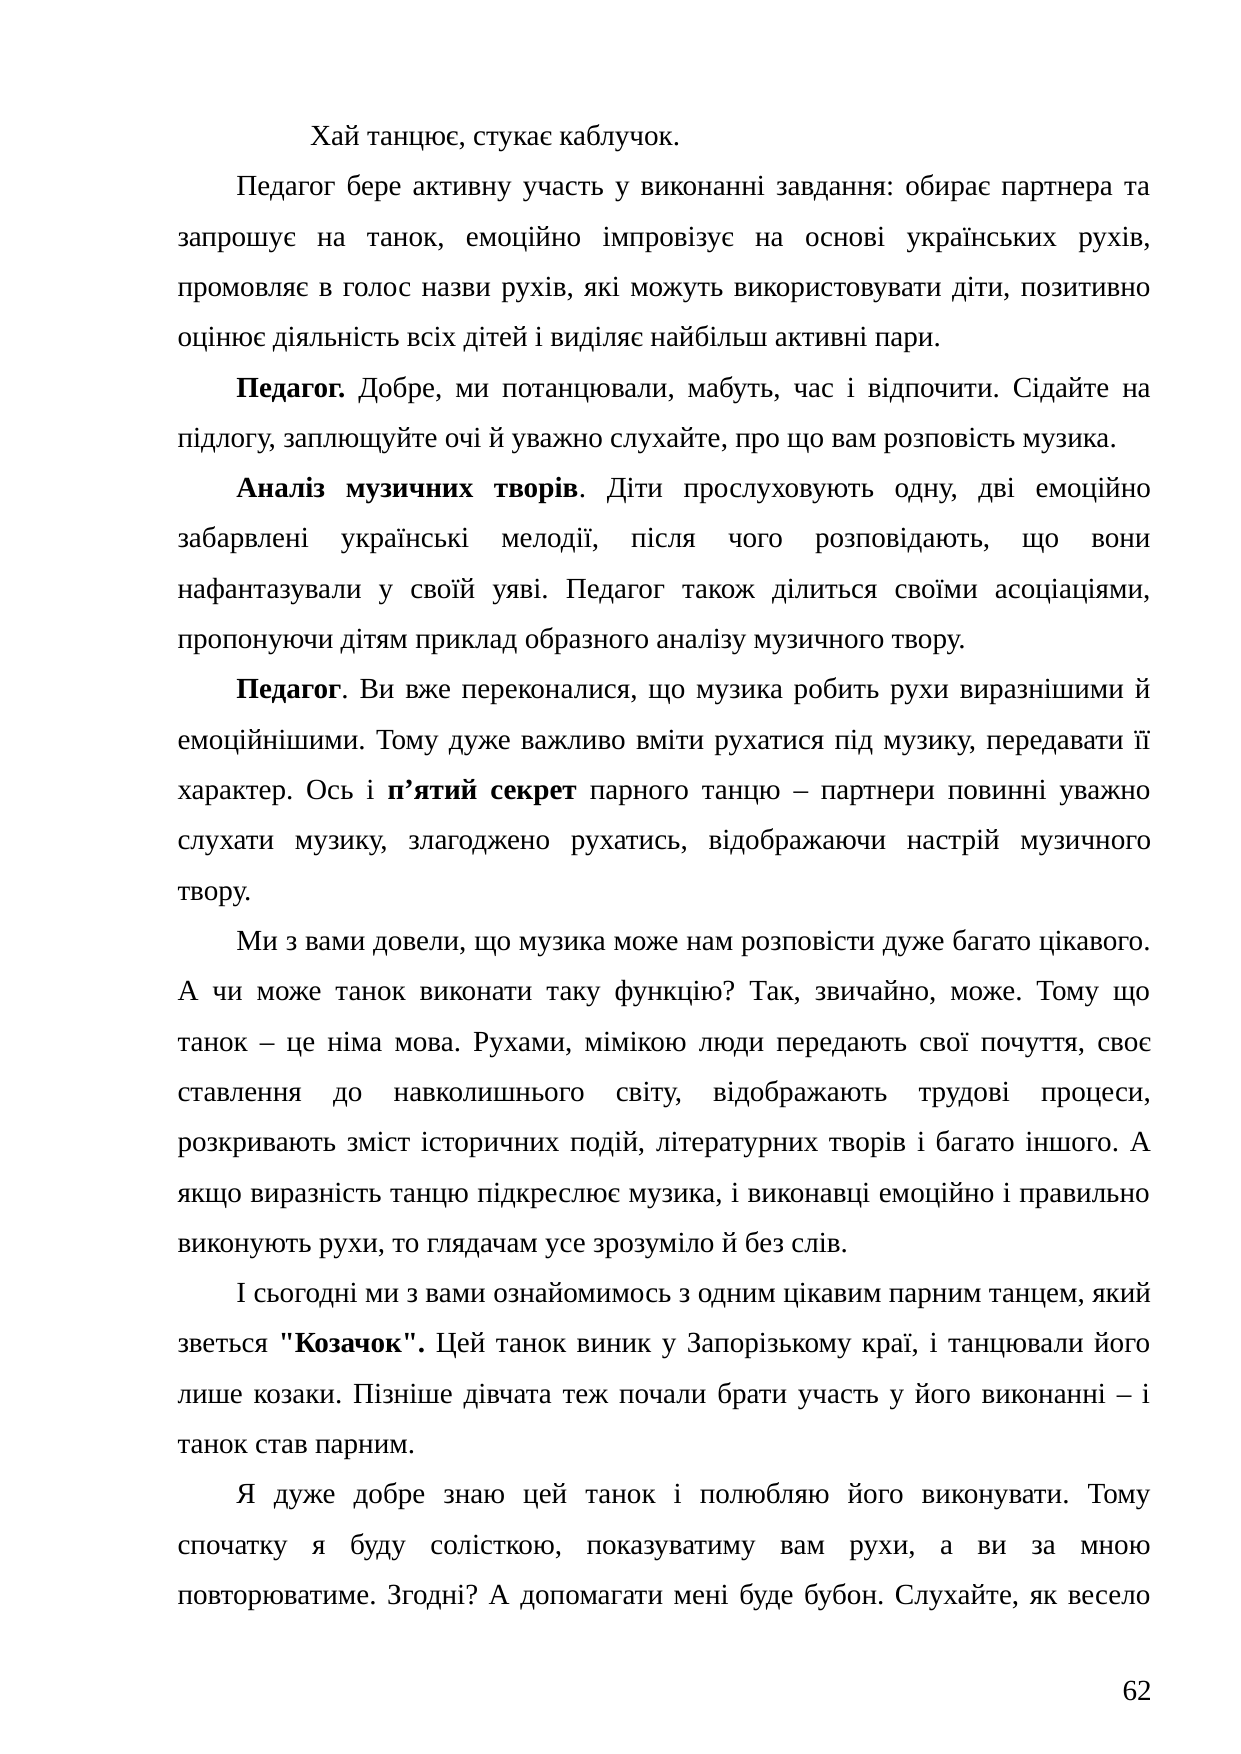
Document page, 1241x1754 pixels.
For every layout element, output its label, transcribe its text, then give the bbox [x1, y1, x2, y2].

text Хай танцює, стукає каблучок. [251, 118, 1152, 152]
text Педагог бере активну участь у виконанні завдання: обирає партнера та запрошує на танок, емоційно імпровізує на основі українських рухів, промовляє в голос назви рухів, які можуть використовувати діти, позитивно оцінює діяльність всіх дітей і виділяє найбільш активні пари. [177, 168, 1152, 353]
text Ми з вами довели, що музика може нам розповісти дуже багато цікавого. А чи може танок виконати таку функцію? Так, звичайно, може. Тому що танок – це німа мова. Рухами, мімікою люди передають свої почуття, своє ставлення до навколишнього світу, відображають трудові процеси, розкривають зміст історичних подій, літературних творів і багато іншого. А якщо виразність танцю підкреслює музика, і виконавці емоційно і правильно виконують рухи, то глядачам усе зрозуміло й без слів. [177, 923, 1152, 1258]
text Аналіз музичних творів. Діти прослуховують одну, дві емоційно забарвлені українські мелодії, після чого розповідають, що вони нафантазували у своїй уяві. Педагог також ділиться своїми асоціаціями, пропонуючи дітям приклад образного аналізу музичного твору. [177, 470, 1152, 655]
text Педагог. Ви вже переконалися, що музика робить рухи виразнішими й емоційнішими. Тому дуже важливо вміти рухатися під музику, передавати її характер. Ось і п’ятий секрет парного танцю – партнери повинні уважно слухати музику, злагоджено рухатись, відображаючи настрій музичного твору. [177, 672, 1152, 906]
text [177, 1477, 1152, 1611]
text Педагог. Добре, ми потанцювали, мабуть, час і відпочити. Сідайте на підлогу, заплющуйте очі й уважно слухайте, про що вам розповість музика. [177, 370, 1152, 453]
text І сьогодні ми з вами ознайомимось з одним цікавим парним танцем, який зветься "Козачок". Цей танок виник у Запорізькому краї, і танцювали його лише козаки. Пізніше дівчата теж почали брати участь у його виконанні – і танок став парним. [177, 1275, 1152, 1460]
